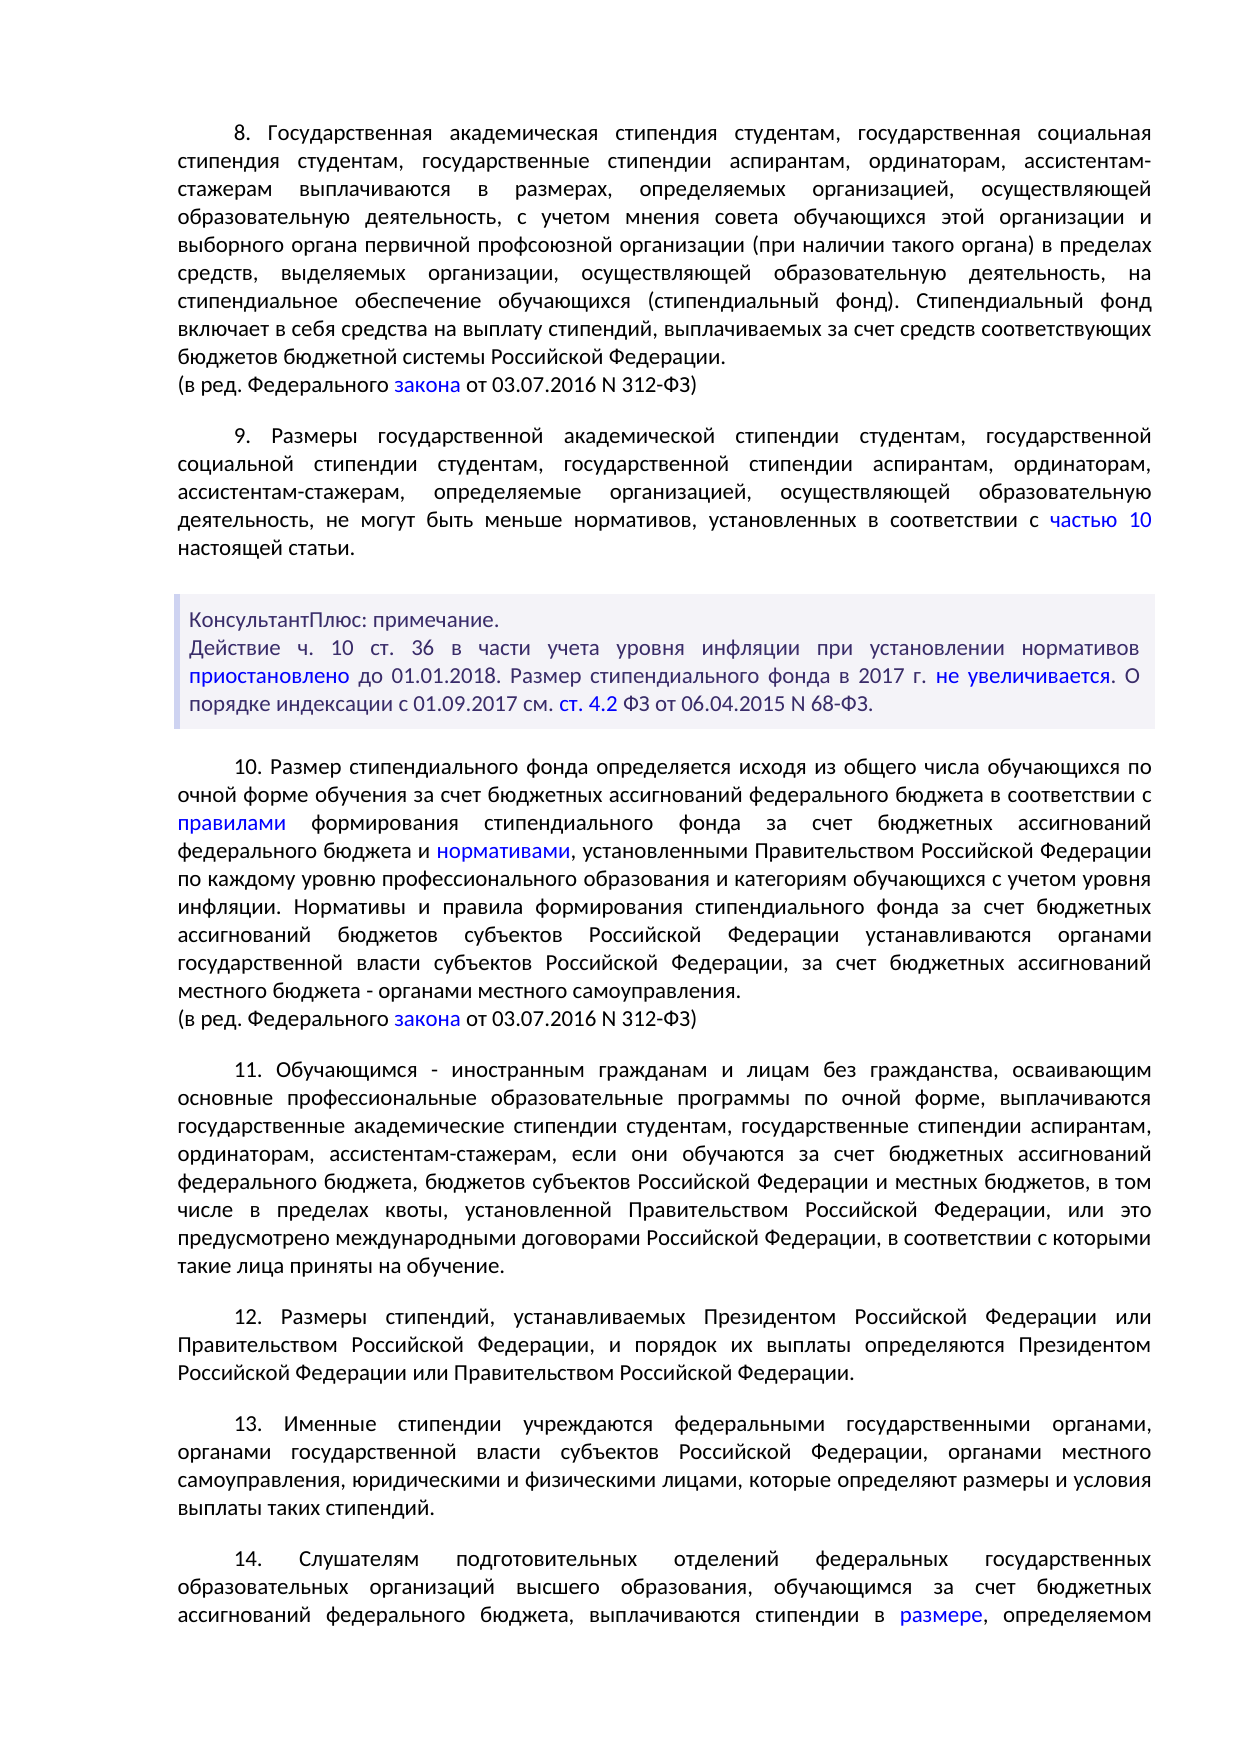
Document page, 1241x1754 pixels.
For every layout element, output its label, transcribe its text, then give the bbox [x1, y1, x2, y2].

table_header КонсультантПлюс: примечание. Действие ч. 10 ст. 36 в части учета уровня инфляции при установлении нормативов приостановлено до 01.01.2018. Размер стипендиального фонда в 2017 г. не увеличивается. О порядке индексации с 01.09.2017 см. ст. 4.2 ФЗ от 06.04.2015 N 68-ФЗ. [180, 594, 1149, 729]
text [177, 1544, 1152, 1628]
text 12. Размеры стипендий, устанавливаемых Президентом Российской Федерации или Правительством Российской Федерации, и порядок их выплаты определяются Президентом Российской Федерации или Правительством Российской Федерации. [177, 1302, 1152, 1386]
text 11. Обучающимся - иностранным гражданам и лицам без гражданства, осваивающим основные профессиональные образовательные программы по очной форме, выплачиваются государственные академические стипендии студентам, государственные стипендии аспирантам, ординаторам, ассистентам-стажерам, если они обучаются за счет бюджетных ассигнований федерального бюджета, бюджетов субъектов Российской Федерации и местных бюджетов, в том числе в пределах квоты, установленной Правительством Российской Федерации, или это предусмотрено международными договорами Российской Федерации, в соответствии с которыми такие лица приняты на обучение. [177, 1055, 1152, 1279]
text 8. Государственная академическая стипендия студентам, государственная социальная стипендия студентам, государственные стипендии аспирантам, ординаторам, ассистентам-стажерам выплачиваются в размерах, определяемых организацией, осуществляющей образовательную деятельность, с учетом мнения совета обучающихся этой организации и выборного органа первичной профсоюзной организации (при наличии такого органа) в пределах средств, выделяемых организации, осуществляющей образовательную деятельность, на стипендиальное обеспечение обучающихся (стипендиальный фонд). Стипендиальный фонд включает в себя средства на выплату стипендий, выплачиваемых за счет средств соответствующих бюджетов бюджетной системы Российской Федерации. [177, 118, 1152, 370]
text 10. Размер стипендиального фонда определяется исходя из общего числа обучающихся по очной форме обучения за счет бюджетных ассигнований федерального бюджета в соответствии с правилами формирования стипендиального фонда за счет бюджетных ассигнований федерального бюджета и нормативами, установленными Правительством Российской Федерации по каждому уровню профессионального образования и категориям обучающихся с учетом уровня инфляции. Нормативы и правила формирования стипендиального фонда за счет бюджетных ассигнований бюджетов субъектов Российской Федерации устанавливаются органами государственной власти субъектов Российской Федерации, за счет бюджетных ассигнований местного бюджета - органами местного самоуправления. [177, 752, 1152, 1004]
text (в ред. Федерального закона от 03.07.2016 N 312-ФЗ) [177, 1004, 1152, 1032]
text 13. Именные стипендии учреждаются федеральными государственными органами, органами государственной власти субъектов Российской Федерации, органами местного самоуправления, юридическими и физическими лицами, которые определяют размеры и условия выплаты таких стипендий. [177, 1409, 1152, 1521]
text (в ред. Федерального закона от 03.07.2016 N 312-ФЗ) [177, 370, 1152, 398]
text 9. Размеры государственной академической стипендии студентам, государственной социальной стипендии студентам, государственной стипендии аспирантам, ординаторам, ассистентам-стажерам, определяемые организацией, осуществляющей образовательную деятельность, не могут быть меньше нормативов, установленных в соответствии с частью 10 настоящей статьи. [177, 421, 1152, 561]
